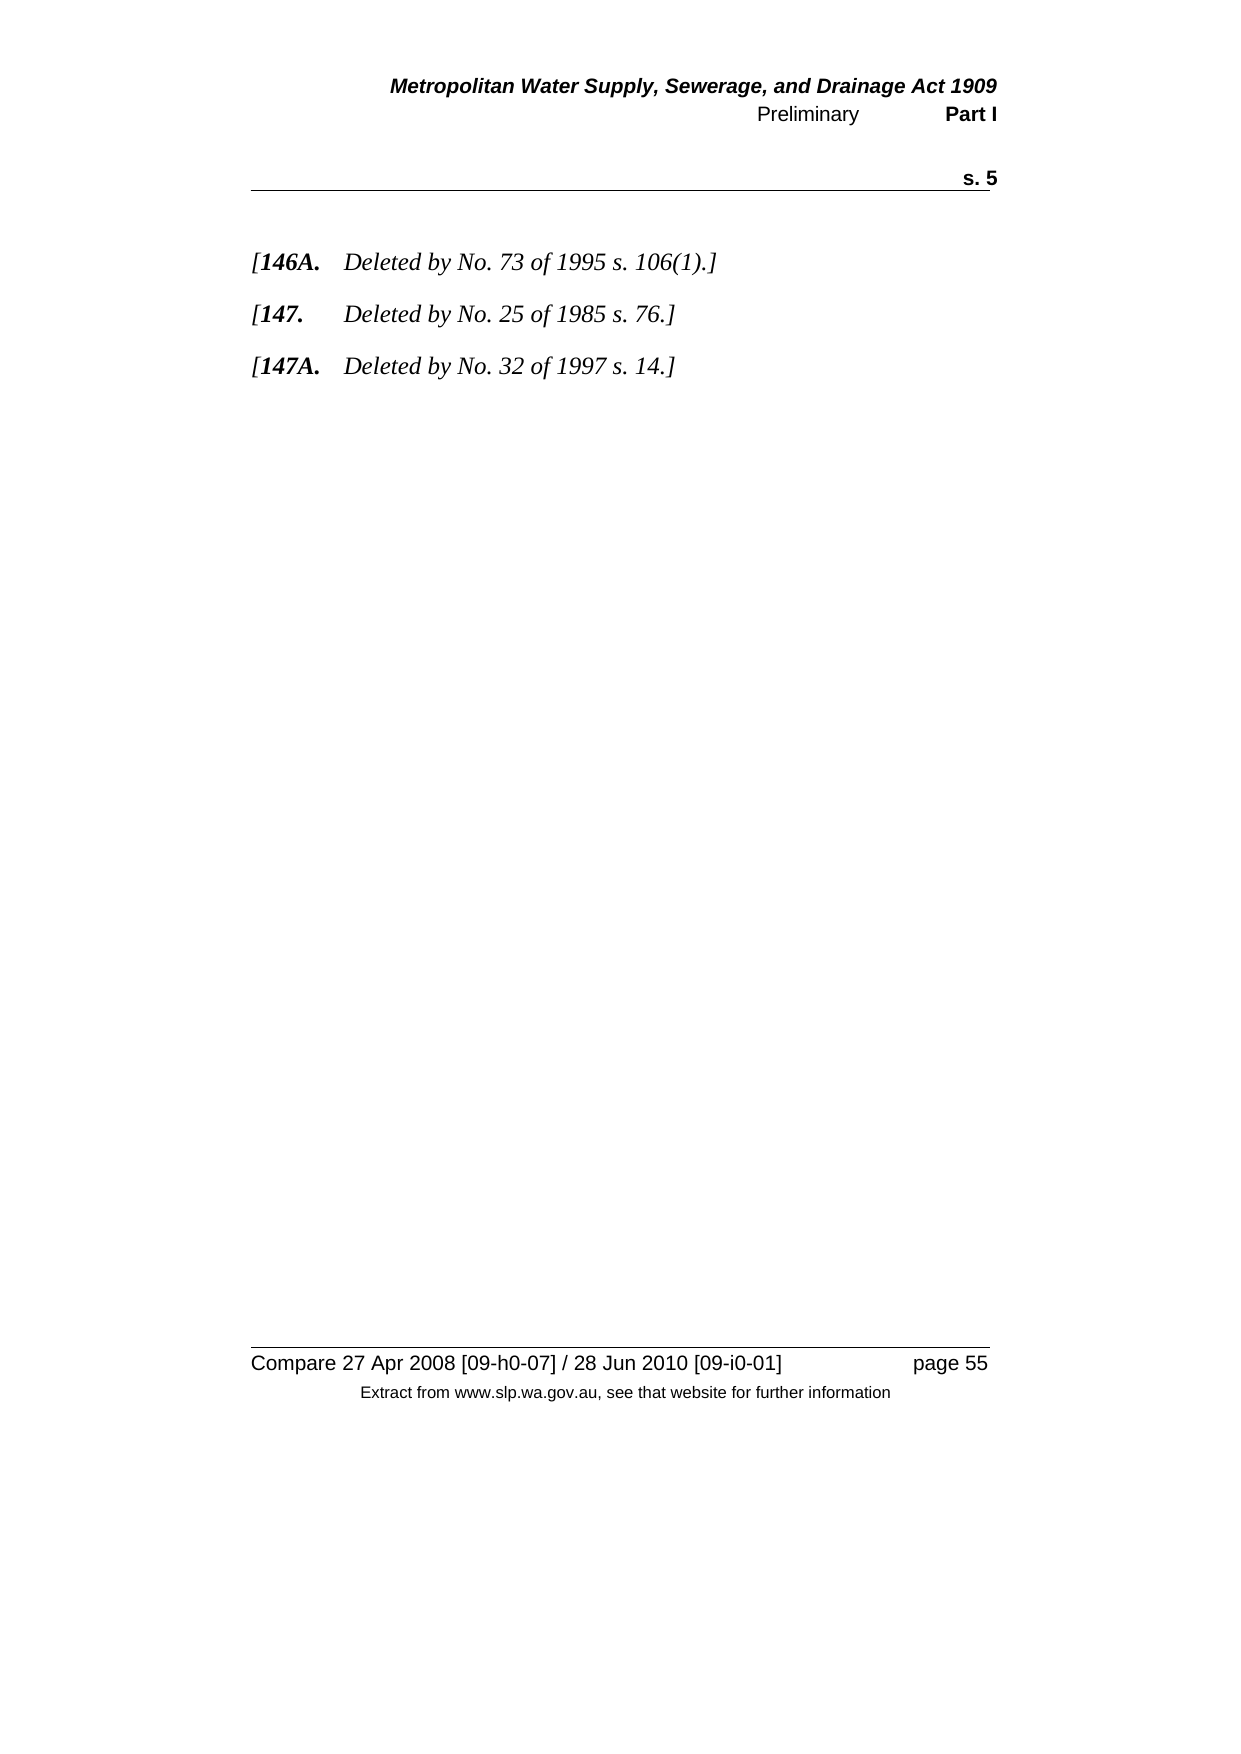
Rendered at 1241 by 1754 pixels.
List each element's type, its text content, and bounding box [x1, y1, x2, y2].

text [147. Deleted by No. 25 of 1985 s. 76.] [251, 299, 990, 328]
text [146A. Deleted by No. 73 of 1995 s. 106(1).] [251, 247, 990, 276]
text [147A. Deleted by No. 32 of 1997 s. 14.] [251, 351, 990, 379]
